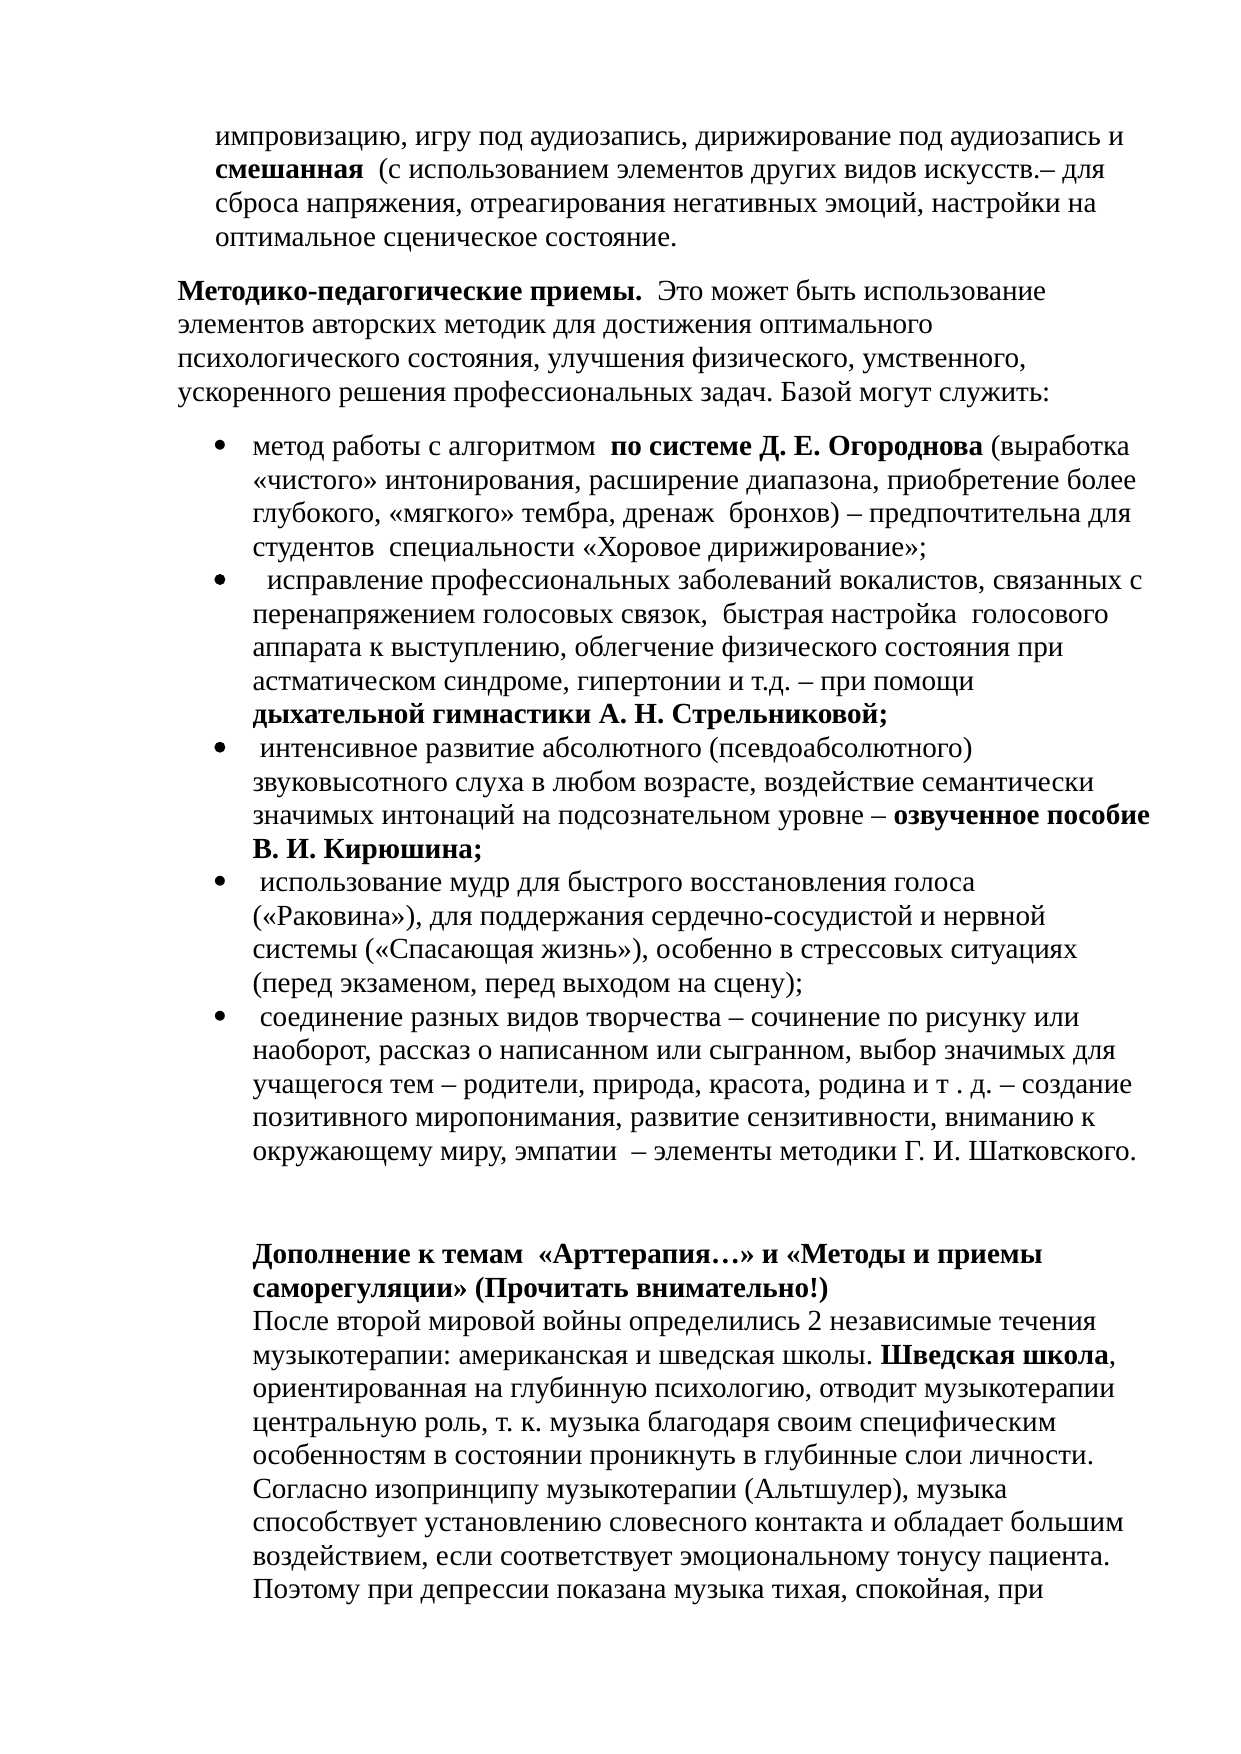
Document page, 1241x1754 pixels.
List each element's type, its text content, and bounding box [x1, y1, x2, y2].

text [215, 118, 1152, 252]
list Дополнение к темам «Арттерапия…» и «Методы и приемы саморегуляции» (Прочитать внимательно!) [252, 1236, 1152, 1303]
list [252, 1303, 1152, 1605]
list интенсивное развитие абсолютного (псевдоабсолютного) звуковысотного слуха в любом возрасте, воздействие семантически значимых интонаций на подсознательном уровне – озвученное пособие В. И. Кирюшина; [215, 730, 1152, 864]
list использование мудр для быстрого восстановления голоса («Раковина»), для поддержания сердечно-сосудистой и нервной системы («Спасающая жизнь»), особенно в стрессовых ситуациях (перед экзаменом, перед выходом на сцену); [215, 864, 1152, 999]
list исправление профессиональных заболеваний вокалистов, связанных с перенапряжением голосовых связок, быстрая настройка голосового аппарата к выступлению, облегчение физического состояния при астматическом синдроме, гипертонии и т.д. – при помощи дыхательной гимнастики А. Н. Стрельниковой; [215, 562, 1152, 730]
list соединение разных видов творчества – сочинение по рисунку или наоборот, рассказ о написанном или сыгранном, выбор значимых для учащегося тем – родители, природа, красота, родина и т . д. – создание позитивного миропонимания, развитие сензитивности, вниманию к окружающему миру, эмпатии – элементы методики Г. И. Шатковского. [215, 999, 1152, 1167]
list метод работы с алгоритмом по системе Д. Е. Огороднова (выработка «чистого» интонирования, расширение диапазона, приобретение более глубокого, «мягкого» тембра, дренаж бронхов) – предпочтительна для студентов специальности «Хоровое дирижирование»; [215, 428, 1152, 562]
text Методико-педагогические приемы. Это может быть использование элементов авторских методик для достижения оптимального психологического состояния, улучшения физического, умственного, ускоренного решения профессиональных задач. Базой могут служить: [177, 273, 1152, 407]
